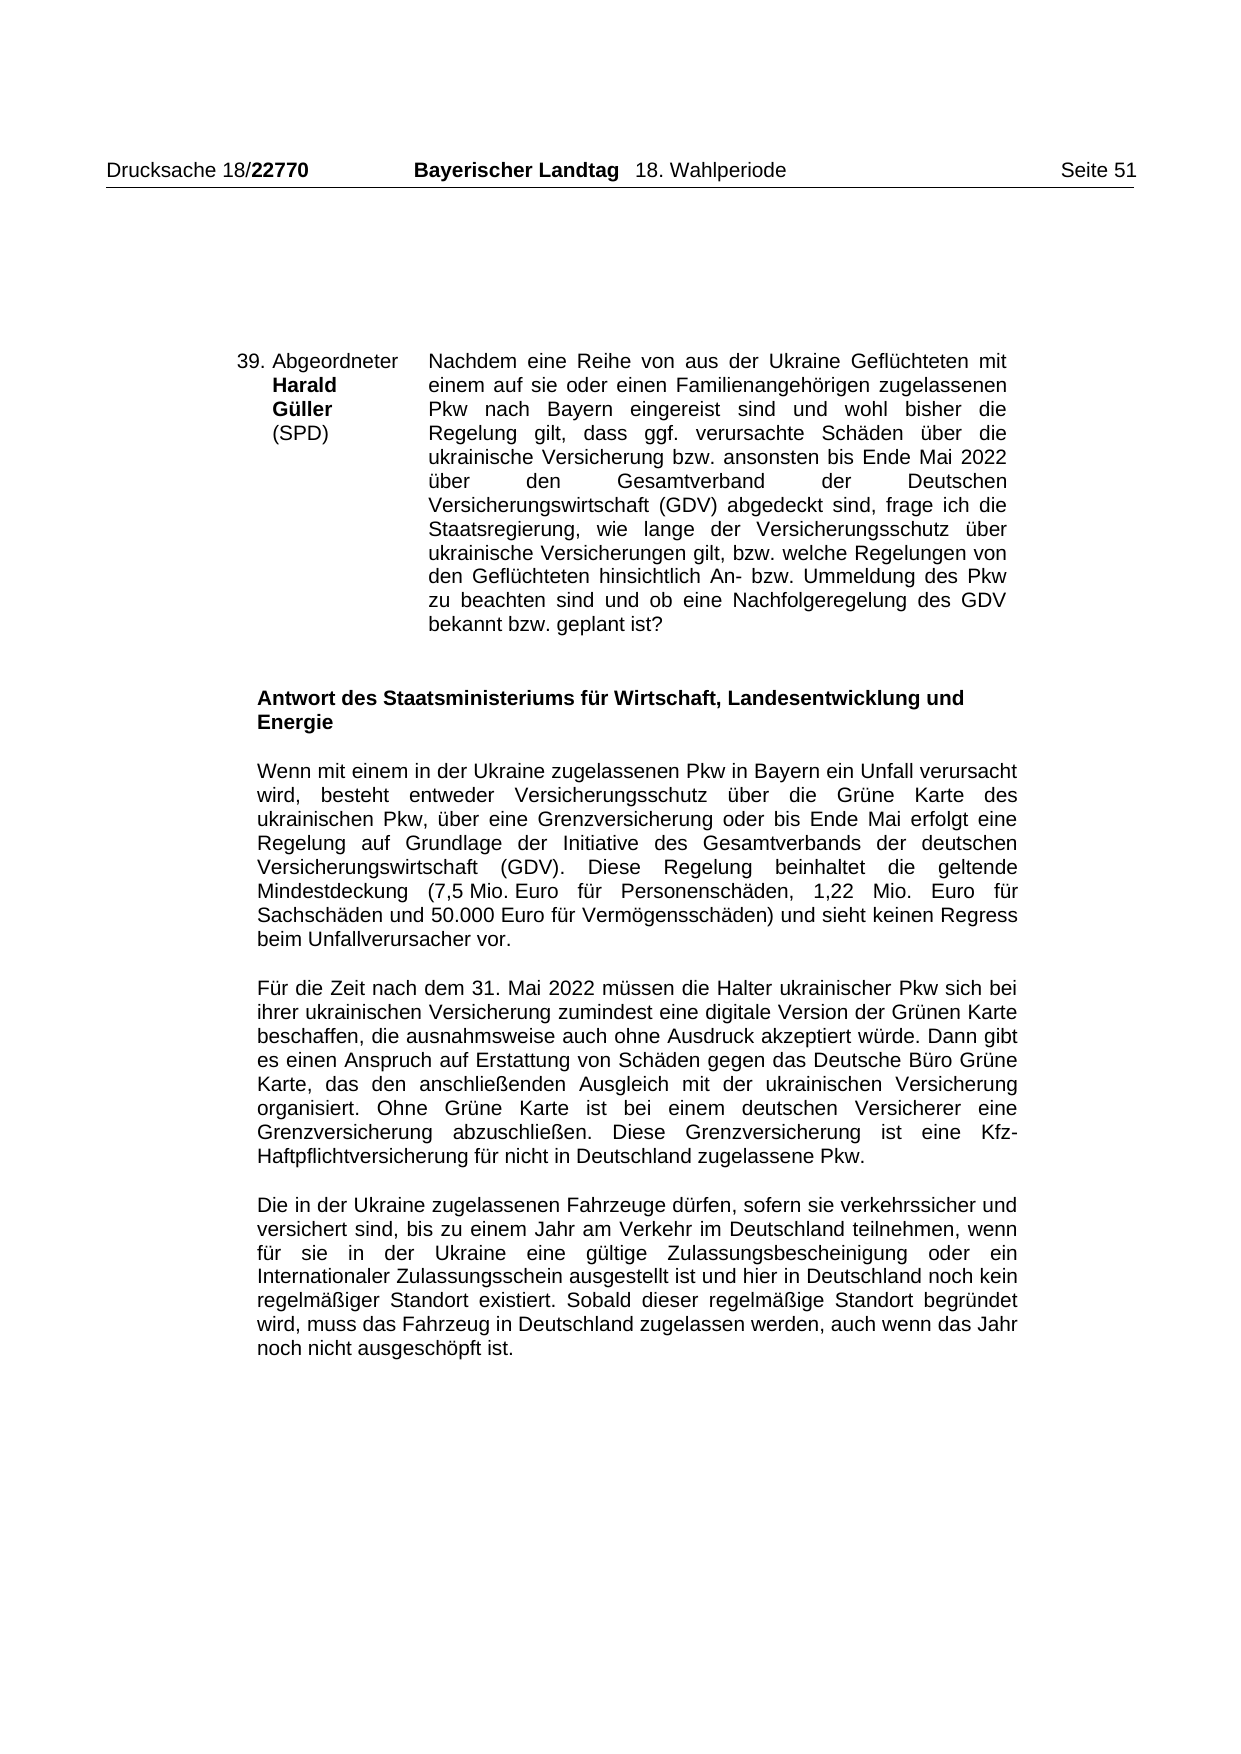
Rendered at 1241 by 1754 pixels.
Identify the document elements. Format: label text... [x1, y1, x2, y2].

table_header Nachdem eine Reihe von aus der Ukraine Geflüchteten mit einem auf sie oder einen Familienangehörigen zugelassenen Pkw nach Bayern eingereist sind und wohl bisher die Regelung gilt, dass ggf. verursachte Schäden über die ukrainische Versicherung bzw. ansonsten bis Ende Mai 2022 über den Gesamtverband der Deutschen Versicherungswirtschaft (GDV) abgedeckt sind, frage ich die Staatsregierung, wie lange der Versicherungsschutz über ukrainische Versicherungen gilt, bzw. welche Regelungen von den Geflüchteten hinsichtlich An- bzw. Ummeldung des Pkw zu beachten sind und ob eine Nachfolgeregelung des GDV bekannt bzw. geplant ist? [417, 274, 1019, 636]
text Antwort des Staatsministeriums für Wirtschaft, Landesentwicklung und Energie [257, 686, 1019, 734]
table_header Abgeordneter Harald Güller (SPD) [225, 274, 417, 636]
text Wenn mit einem in der Ukraine zugelassenen Pkw in Bayern ein Unfall verursacht wird, besteht entweder Versicherungsschutz über die Grüne Karte des ukrainischen Pkw, über eine Grenzversicherung oder bis Ende Mai erfolgt eine Regelung auf Grundlage der Initiative des Gesamtverbands der deutschen Versicherungswirtschaft (GDV). Diese Regelung beinhaltet die geltende Mindestdeckung (7,5 Mio. Euro für Personenschäden, 1,22 Mio. Euro für Sachschäden und 50.000 Euro für Vermögensschäden) und sieht keinen Regress beim Unfallverursacher vor. [257, 759, 1019, 951]
text Die in der Ukraine zugelassenen Fahrzeuge dürfen, sofern sie verkehrssicher und versichert sind, bis zu einem Jahr am Verkehr im Deutschland teilnehmen, wenn für sie in der Ukraine eine gültige Zulassungsbescheinigung oder ein Internationaler Zulassungsschein ausgestellt ist und hier in Deutschland noch kein regelmäßiger Standort existiert. Sobald dieser regelmäßige Standort begründet wird, muss das Fahrzeug in Deutschland zugelassen werden, auch wenn das Jahr noch nicht ausgeschöpft ist. [257, 1192, 1019, 1360]
text Für die Zeit nach dem 31. Mai 2022 müssen die Halter ukrainischer Pkw sich bei ihrer ukrainischen Versicherung zumindest eine digitale Version der Grünen Karte beschaffen, die ausnahmsweise auch ohne Ausdruck akzeptiert würde. Dann gibt es einen Anspruch auf Erstattung von Schäden gegen das Deutsche Büro Grüne Karte, das den anschließenden Ausgleich mit der ukrainischen Versicherung organisiert. Ohne Grüne Karte ist bei einem deutschen Versicherer eine Grenzversicherung abzuschließen. Diese Grenzversicherung ist eine Kfz-Haftpflichtversicherung für nicht in Deutschland zugelassene Pkw. [257, 976, 1019, 1167]
